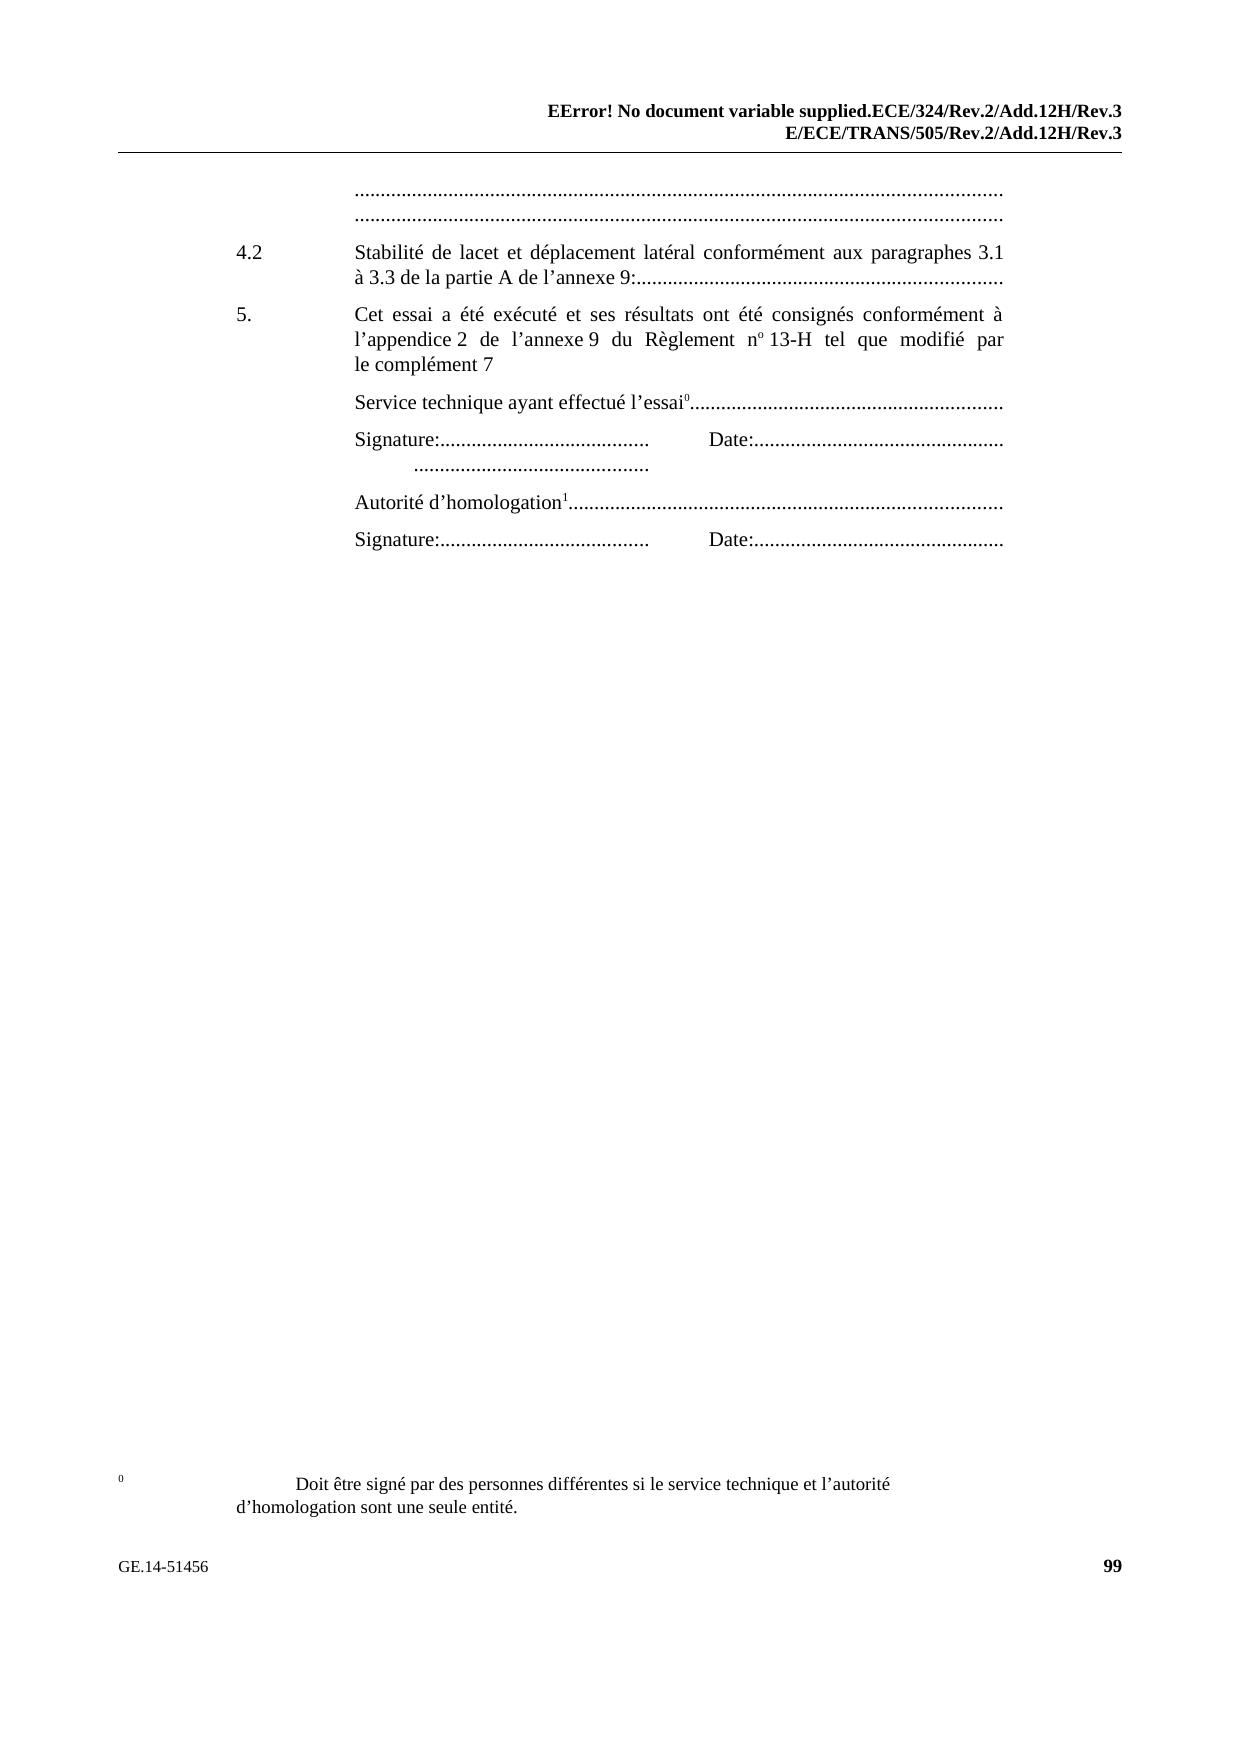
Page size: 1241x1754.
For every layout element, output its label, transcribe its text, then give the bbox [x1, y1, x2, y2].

text Autorité d’homologation1 [354, 489, 1004, 514]
text 4.2 Stabilité de lacet et déplacement latéral conformément aux paragraphes 3.1 à 3.3 de la partie A de l’annexe 9: [236, 239, 1004, 289]
text Service technique ayant effectué l’essai [354, 389, 1004, 414]
text 5. Cet essai a été exécuté et ses résultats ont été consignés conformément à l’appendice 2 de l’annexe 9 du Règlement no 13-H tel que modifié par le complément 7 [236, 301, 1004, 376]
text Signature: Date: [354, 426, 1004, 476]
text Signature: Date: [354, 526, 1004, 551]
